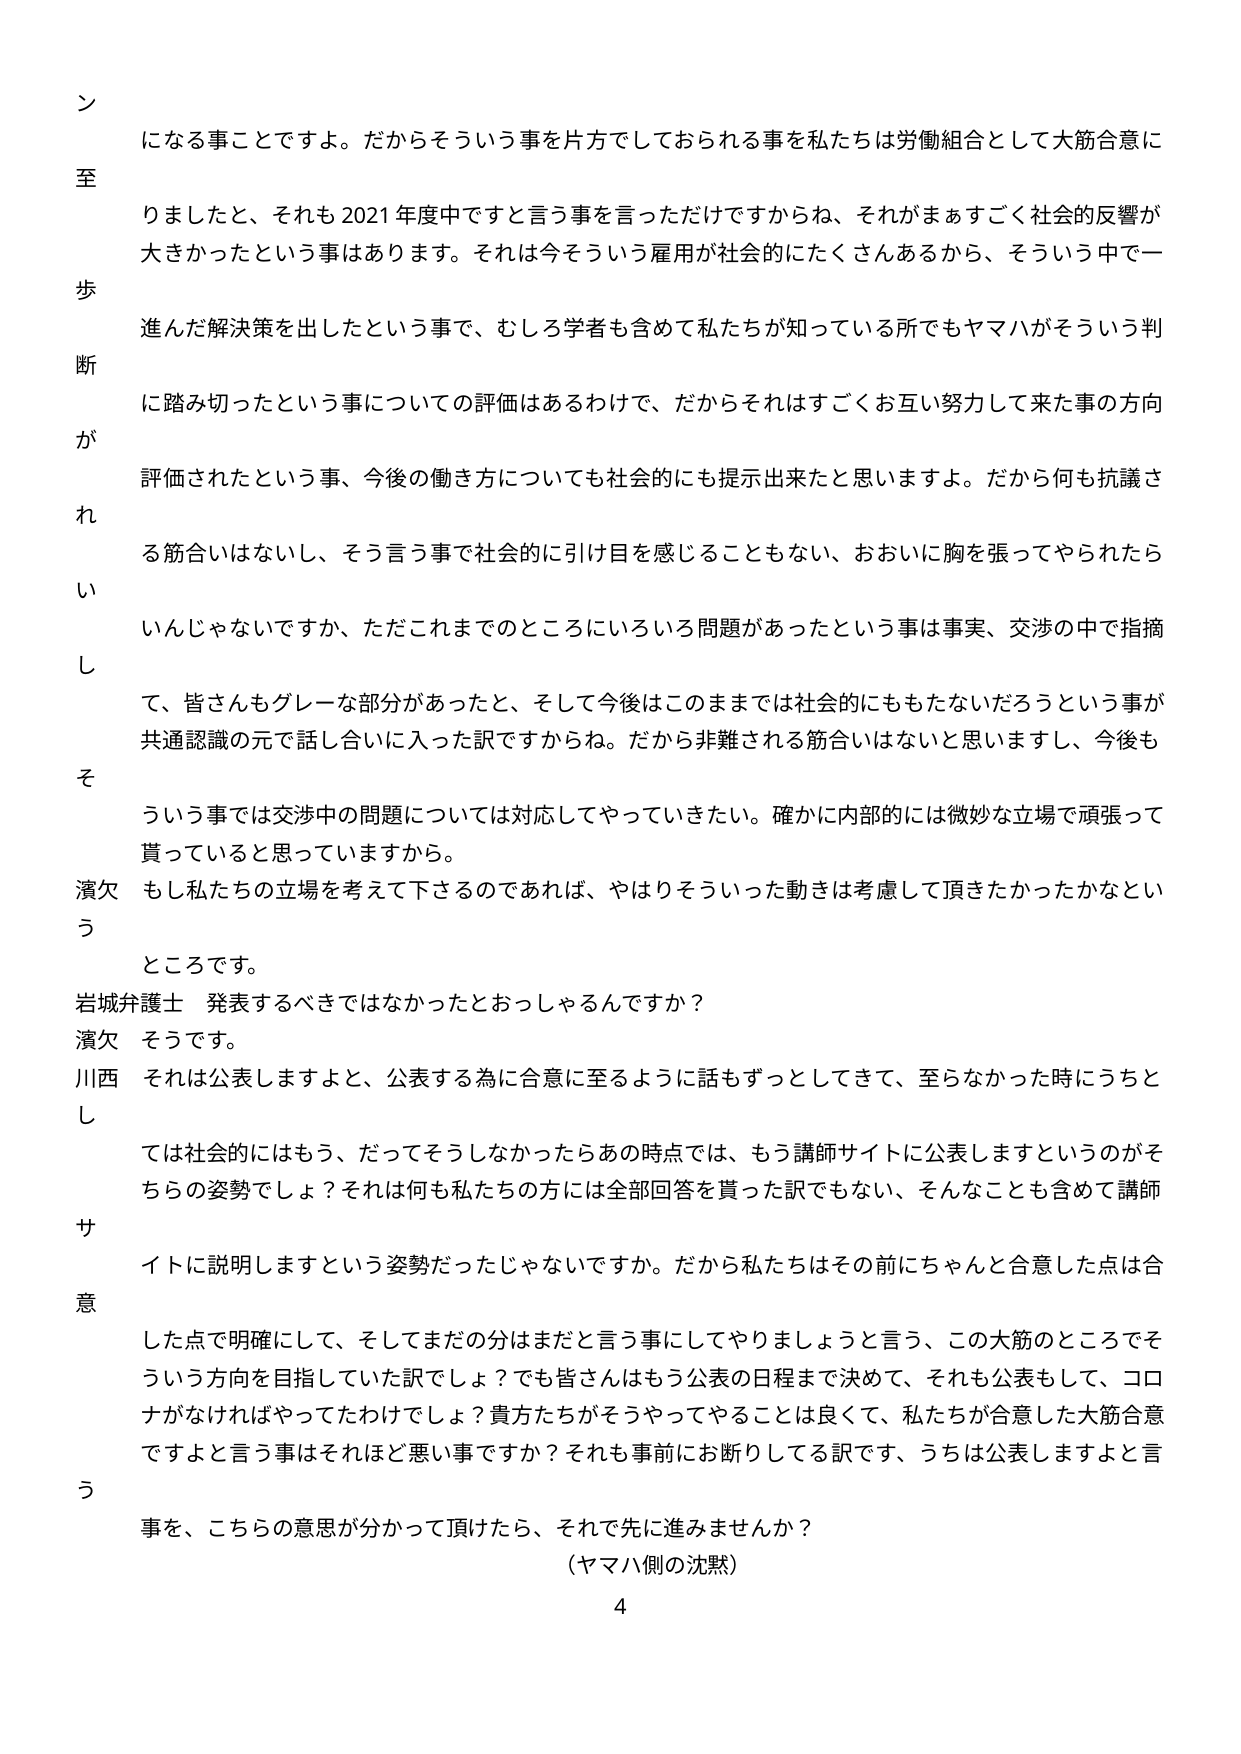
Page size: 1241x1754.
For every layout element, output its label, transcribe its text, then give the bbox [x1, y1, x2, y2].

text ちらの姿勢でしょ？それは何も私たちの方には全部回答を貰った訳でもない、そんなことも含めて講師サ [75, 1171, 1165, 1246]
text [75, 83, 1165, 121]
text ういう方向を目指していた訳でしょ？でも皆さんはもう公表の日程まで決めて、それも公表もして、コロ [75, 1358, 1165, 1396]
text 進んだ解決策を出したという事で、むしろ学者も含めて私たちが知っている所でもヤマハがそういう判断 [75, 308, 1165, 383]
text ナがなければやってたわけでしょ？貴方たちがそうやってやることは良くて、私たちが合意した大筋合意 [75, 1396, 1165, 1433]
text りましたと、それも2021年度中ですと言う事を言っただけですからね、それがまぁすごく社会的反響が [75, 196, 1165, 233]
text 濱欠 もし私たちの立場を考えて下さるのであれば、やはりそういった動きは考慮して頂きたかったかなという [75, 871, 1165, 946]
text 濱欠 そうです。 [75, 1021, 1165, 1058]
text 共通認識の元で話し合いに入った訳ですからね。だから非難される筋合いはないと思いますし、今後もそ [75, 721, 1165, 796]
text ういう事では交渉中の問題については対応してやっていきたい。確かに内部的には微妙な立場で頑張って [75, 796, 1165, 833]
text ては社会的にはもう、だってそうしなかったらあの時点では、もう講師サイトに公表しますというのがそ [75, 1133, 1165, 1171]
text 貰っていると思っていますから。 [75, 833, 1165, 871]
text に踏み切ったという事についての評価はあるわけで、だからそれはすごくお互い努力して来た事の方向が [75, 383, 1165, 458]
text 岩城弁護士 発表するべきではなかったとおっしゃるんですか？ [75, 983, 1165, 1021]
text 評価されたという事、今後の働き方についても社会的にも提示出来たと思いますよ。だから何も抗議され [75, 458, 1165, 533]
text る筋合いはないし、そう言う事で社会的に引け目を感じることもない、おおいに胸を張ってやられたらい [75, 533, 1165, 608]
text 大きかったという事はあります。それは今そういう雇用が社会的にたくさんあるから、そういう中で一歩 [75, 233, 1165, 308]
text ところです。 [75, 946, 1165, 983]
text イトに説明しますという姿勢だったじゃないですか。だから私たちはその前にちゃんと合意した点は合意 [75, 1246, 1165, 1321]
text した点で明確にして、そしてまだの分はまだと言う事にしてやりましょうと言う、この大筋のところでそ [75, 1321, 1165, 1358]
text 川西 それは公表しますよと、公表する為に合意に至るように話もずっとしてきて、至らなかった時にうちとし [75, 1058, 1165, 1133]
text いんじゃないですか、ただこれまでのところにいろいろ問題があったという事は事実、交渉の中で指摘し [75, 608, 1165, 683]
text になる事ことですよ。だからそういう事を片方でしておられる事を私たちは労働組合として大筋合意に至 [75, 121, 1165, 196]
text （ヤマハ側の沈黙） [75, 1546, 1165, 1583]
text ですよと言う事はそれほど悪い事ですか？それも事前にお断りしてる訳です、うちは公表しますよと言う [75, 1433, 1165, 1508]
text て、皆さんもグレーな部分があったと、そして今後はこのままでは社会的にももたないだろうという事が [75, 683, 1165, 721]
text 事を、こちらの意思が分かって頂けたら、それで先に進みませんか？ [75, 1508, 1165, 1546]
